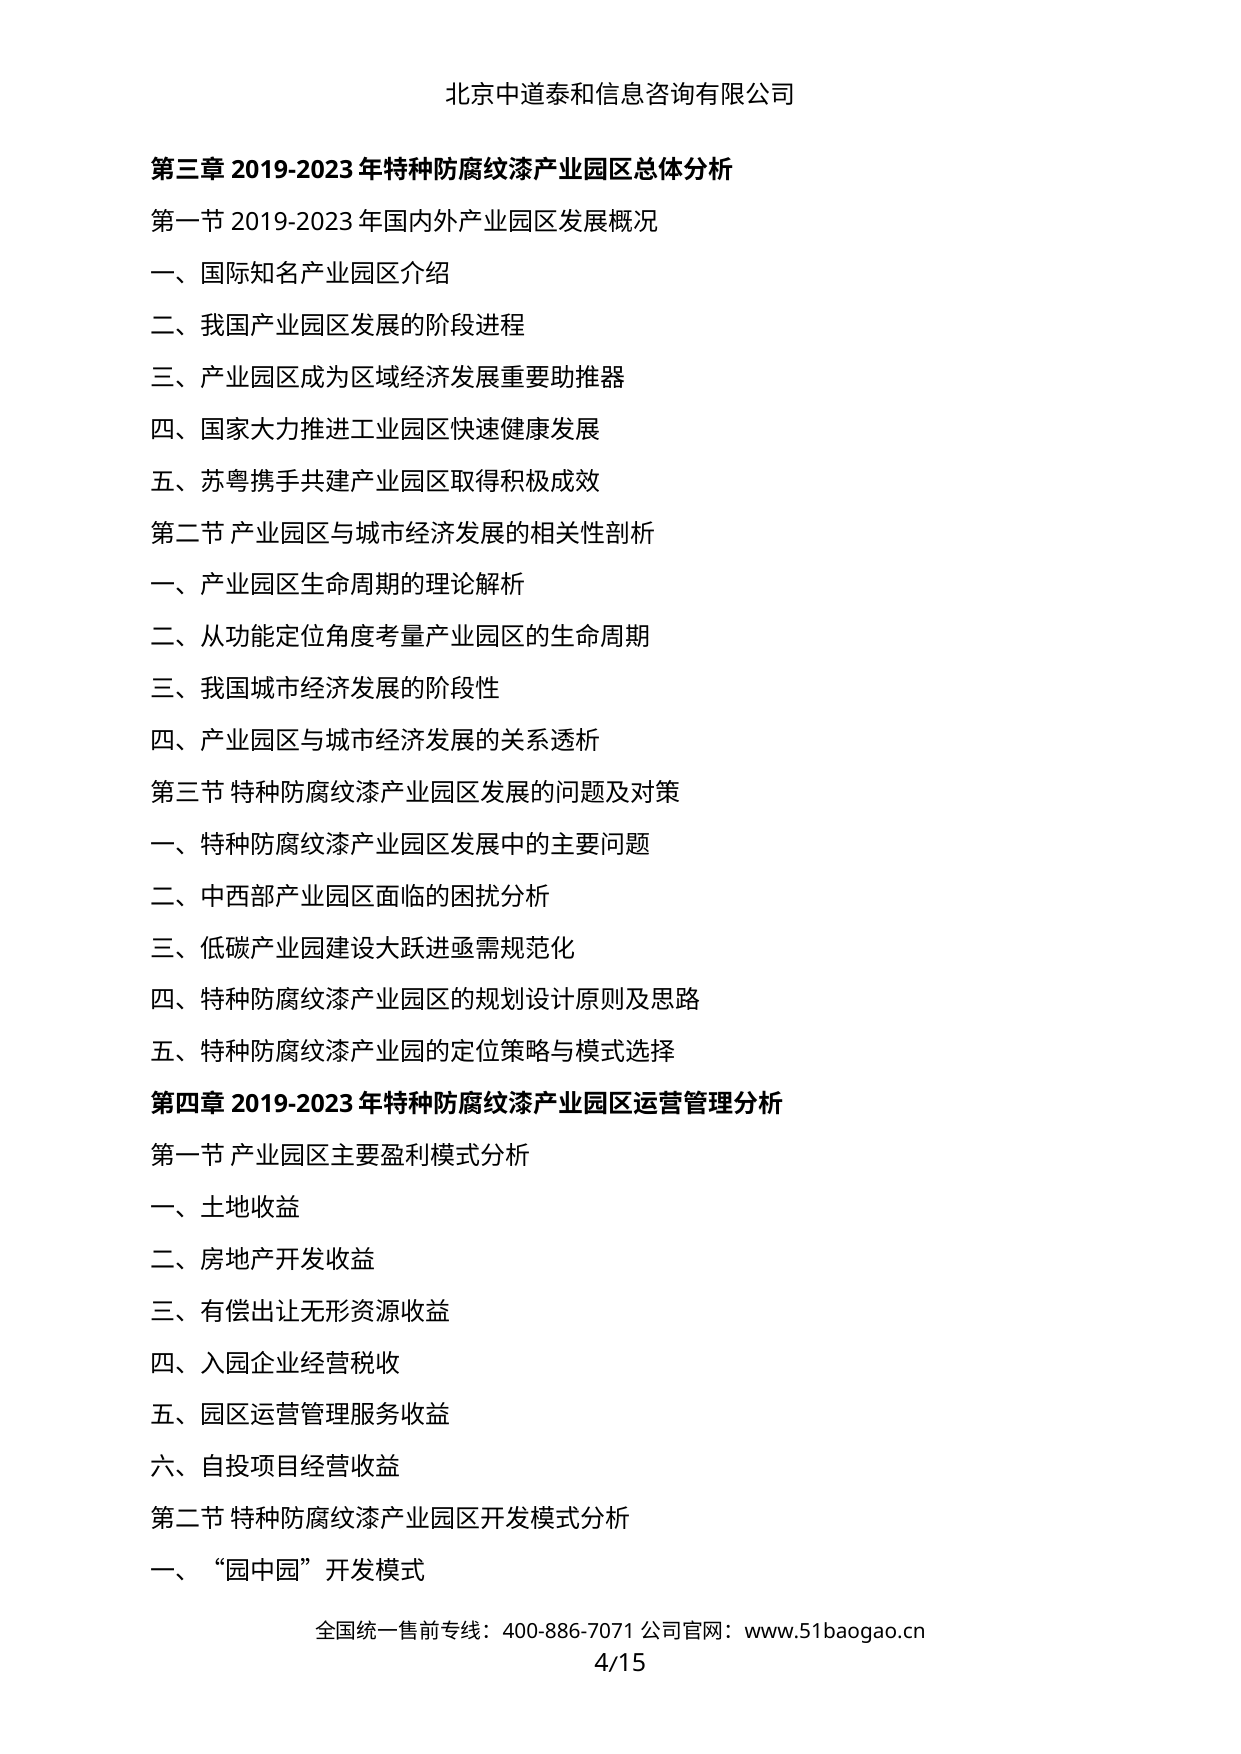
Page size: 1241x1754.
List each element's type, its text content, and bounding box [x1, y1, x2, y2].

text 第二节 产业园区与城市经济发展的相关性剖析 [150, 513, 1090, 549]
text 一、“园中园”开发模式 [150, 1551, 1090, 1587]
text 第三章 2019-2023年特种防腐纹漆产业园区总体分析 [150, 150, 1090, 186]
text 五、特种防腐纹漆产业园的定位策略与模式选择 [150, 1032, 1090, 1068]
text 第一节 产业园区主要盈利模式分析 [150, 1136, 1090, 1172]
text 四、入园企业经营税收 [150, 1343, 1090, 1379]
text 第一节 2019-2023年国内外产业园区发展概况 [150, 202, 1090, 238]
text 第二节 特种防腐纹漆产业园区开发模式分析 [150, 1499, 1090, 1535]
text 六、自投项目经营收益 [150, 1447, 1090, 1483]
text 第三节 特种防腐纹漆产业园区发展的问题及对策 [150, 772, 1090, 809]
text 三、产业园区成为区域经济发展重要助推器 [150, 357, 1090, 394]
text 第四章 2019-2023年特种防腐纹漆产业园区运营管理分析 [150, 1084, 1090, 1120]
text 四、特种防腐纹漆产业园区的规划设计原则及思路 [150, 980, 1090, 1016]
text 三、低碳产业园建设大跃进亟需规范化 [150, 928, 1090, 964]
text 二、从功能定位角度考量产业园区的生命周期 [150, 617, 1090, 653]
text 四、国家大力推进工业园区快速健康发展 [150, 409, 1090, 446]
text 四、产业园区与城市经济发展的关系透析 [150, 721, 1090, 757]
text 一、产业园区生命周期的理论解析 [150, 565, 1090, 601]
text 三、有偿出让无形资源收益 [150, 1291, 1090, 1327]
text 五、园区运营管理服务收益 [150, 1395, 1090, 1431]
text 五、苏粤携手共建产业园区取得积极成效 [150, 461, 1090, 497]
text 三、我国城市经济发展的阶段性 [150, 669, 1090, 705]
text 一、特种防腐纹漆产业园区发展中的主要问题 [150, 824, 1090, 861]
text 二、我国产业园区发展的阶段进程 [150, 306, 1090, 342]
text 一、国际知名产业园区介绍 [150, 254, 1090, 290]
text 二、中西部产业园区面临的困扰分析 [150, 876, 1090, 912]
text 一、土地收益 [150, 1187, 1090, 1224]
text 二、房地产开发收益 [150, 1239, 1090, 1276]
